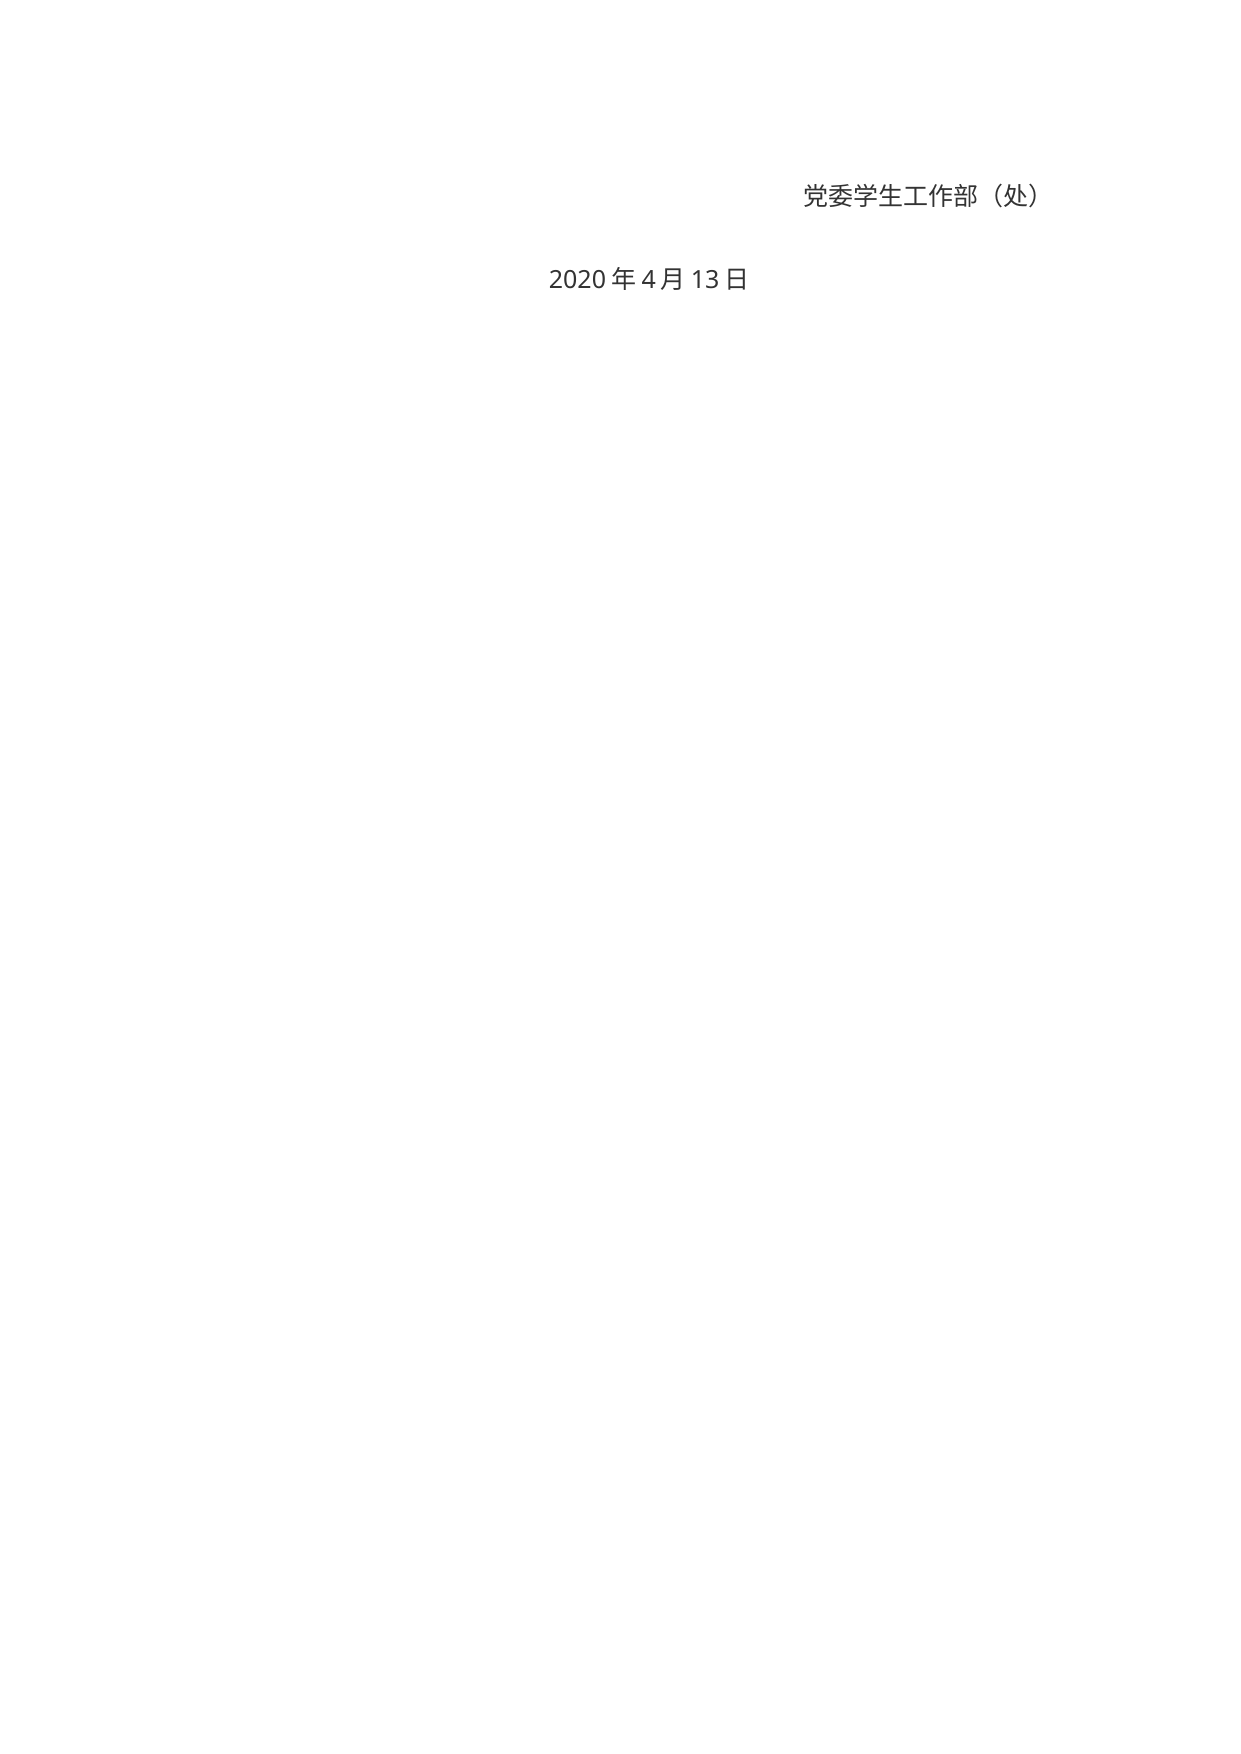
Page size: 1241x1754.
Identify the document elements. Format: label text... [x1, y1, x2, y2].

text 2020年4月13日 [237, 245, 1053, 310]
text 党委学生工作部（处） [237, 162, 1053, 227]
